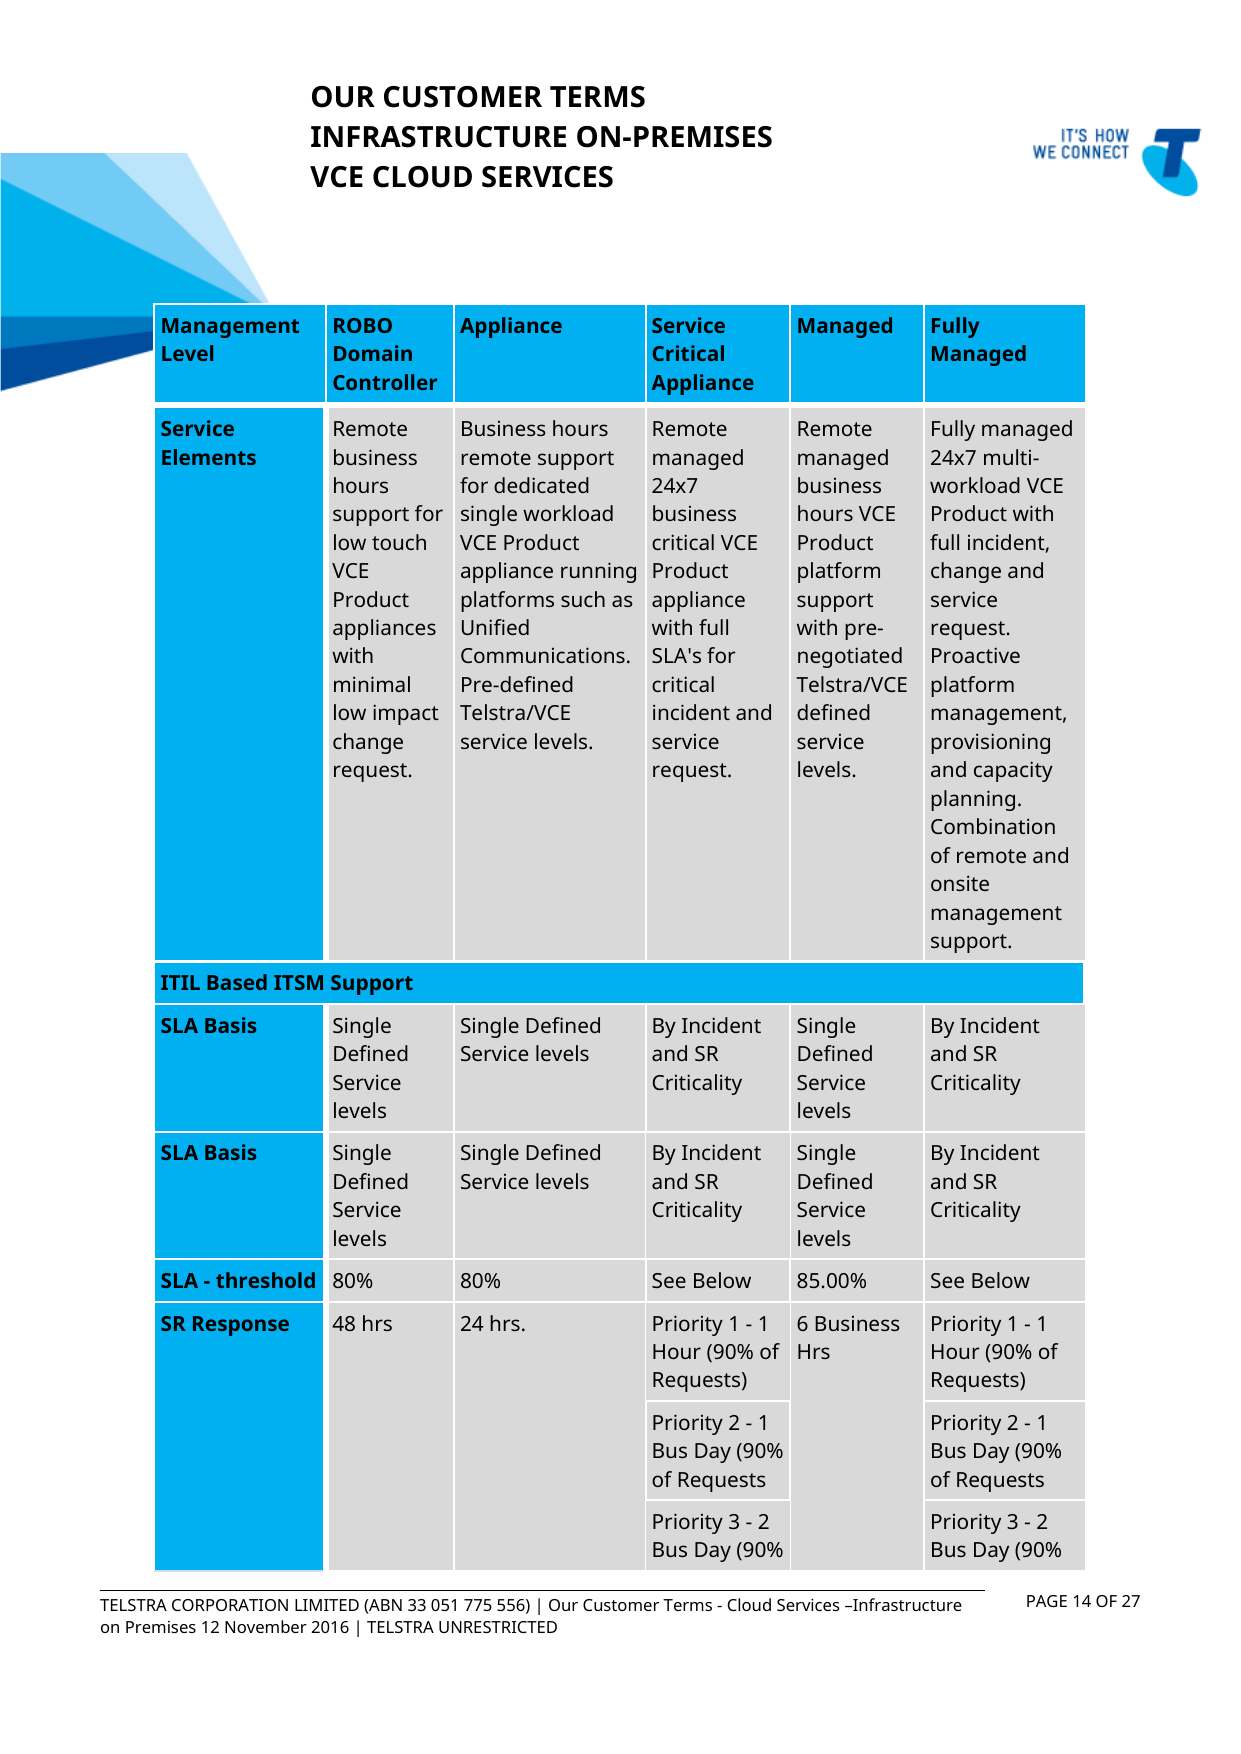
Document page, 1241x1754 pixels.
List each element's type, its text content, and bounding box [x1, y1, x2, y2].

table_cell By Incident and SR Criticality [646, 1133, 790, 1258]
table_cell By Incident and SR Criticality [925, 1005, 1085, 1131]
table_cell By Incident and SR Criticality [925, 1133, 1085, 1258]
table_cell See Below [647, 1260, 789, 1301]
table_cell 48 hrs [329, 1303, 453, 1570]
table_cell Priority 3 - 2 Bus Day (90% of Requests) [646, 1501, 790, 1570]
table_header Fully Managed [925, 305, 1085, 402]
table_cell Single Defined Service levels [791, 1133, 923, 1258]
table_cell Single Defined Service levels [329, 1133, 453, 1258]
table_cell 85.00% [791, 1260, 923, 1301]
table_cell Priority 2 - 1 Bus Day (90% of Requests [647, 1402, 789, 1499]
table_header Managed [791, 305, 923, 402]
table_cell Single Defined Service levels [455, 1005, 645, 1131]
table_cell ITIL Based ITSM Support [155, 963, 1083, 1003]
table_header Service Critical Appliance [647, 305, 789, 402]
table_cell Business hours remote support for dedicated single workload VCE Product appliance running platforms such as Unified Communications. Pre-defined Telstra/VCE service levels. [455, 408, 645, 960]
table_cell Remote managed business hours VCE Product platform support with pre-negotiated Telstra/VCE defined service levels. [791, 408, 923, 960]
table_cell Fully managed 24x7 multi-workload VCE Product with full incident, change and service request. Proactive platform management, provisioning and capacity planning. Combination of remote and onsite management support. [925, 408, 1085, 960]
picture [0, 318, 153, 393]
table_cell SR Response [155, 1303, 323, 1570]
table_cell By Incident and SR Criticality [647, 1005, 789, 1131]
table_cell See Below [925, 1260, 1085, 1301]
table_header ROBO Domain Controller [327, 305, 453, 402]
table_cell Priority 3 - 2 Bus Day (90% of Requests) [925, 1501, 1085, 1570]
picture [0, 153, 304, 303]
table_cell Service Elements [155, 408, 323, 960]
table_cell SLA Basis [155, 1133, 323, 1258]
table_cell Remote managed 24x7 business critical VCE Product appliance with full SLA's for critical incident and service request. [647, 408, 789, 960]
table_cell Single Defined Service levels [791, 1005, 923, 1131]
table_cell 24 hrs. [455, 1303, 645, 1570]
picture [1031, 124, 1203, 199]
table_cell Priority 1 - 1 Hour (90% of Requests) [646, 1303, 790, 1400]
table_cell Single Defined Service levels [329, 1005, 453, 1131]
table_cell 80% [455, 1260, 645, 1301]
table_cell Single Defined Service levels [455, 1133, 645, 1258]
table_cell Priority 2 - 1 Bus Day (90% of Requests [925, 1402, 1085, 1499]
table_cell SLA - threshold [155, 1260, 323, 1301]
table_header Management Level [155, 305, 325, 402]
table_header Appliance [455, 305, 645, 402]
table_cell 6 Business Hrs [791, 1303, 923, 1570]
table_cell Priority 1 - 1 Hour (90% of Requests) [925, 1303, 1085, 1400]
table_cell Remote business hours support for low touch VCE Product appliances with minimal low impact change request. [329, 408, 453, 960]
table_cell 80% [329, 1260, 453, 1301]
table_cell SLA Basis [155, 1005, 323, 1131]
